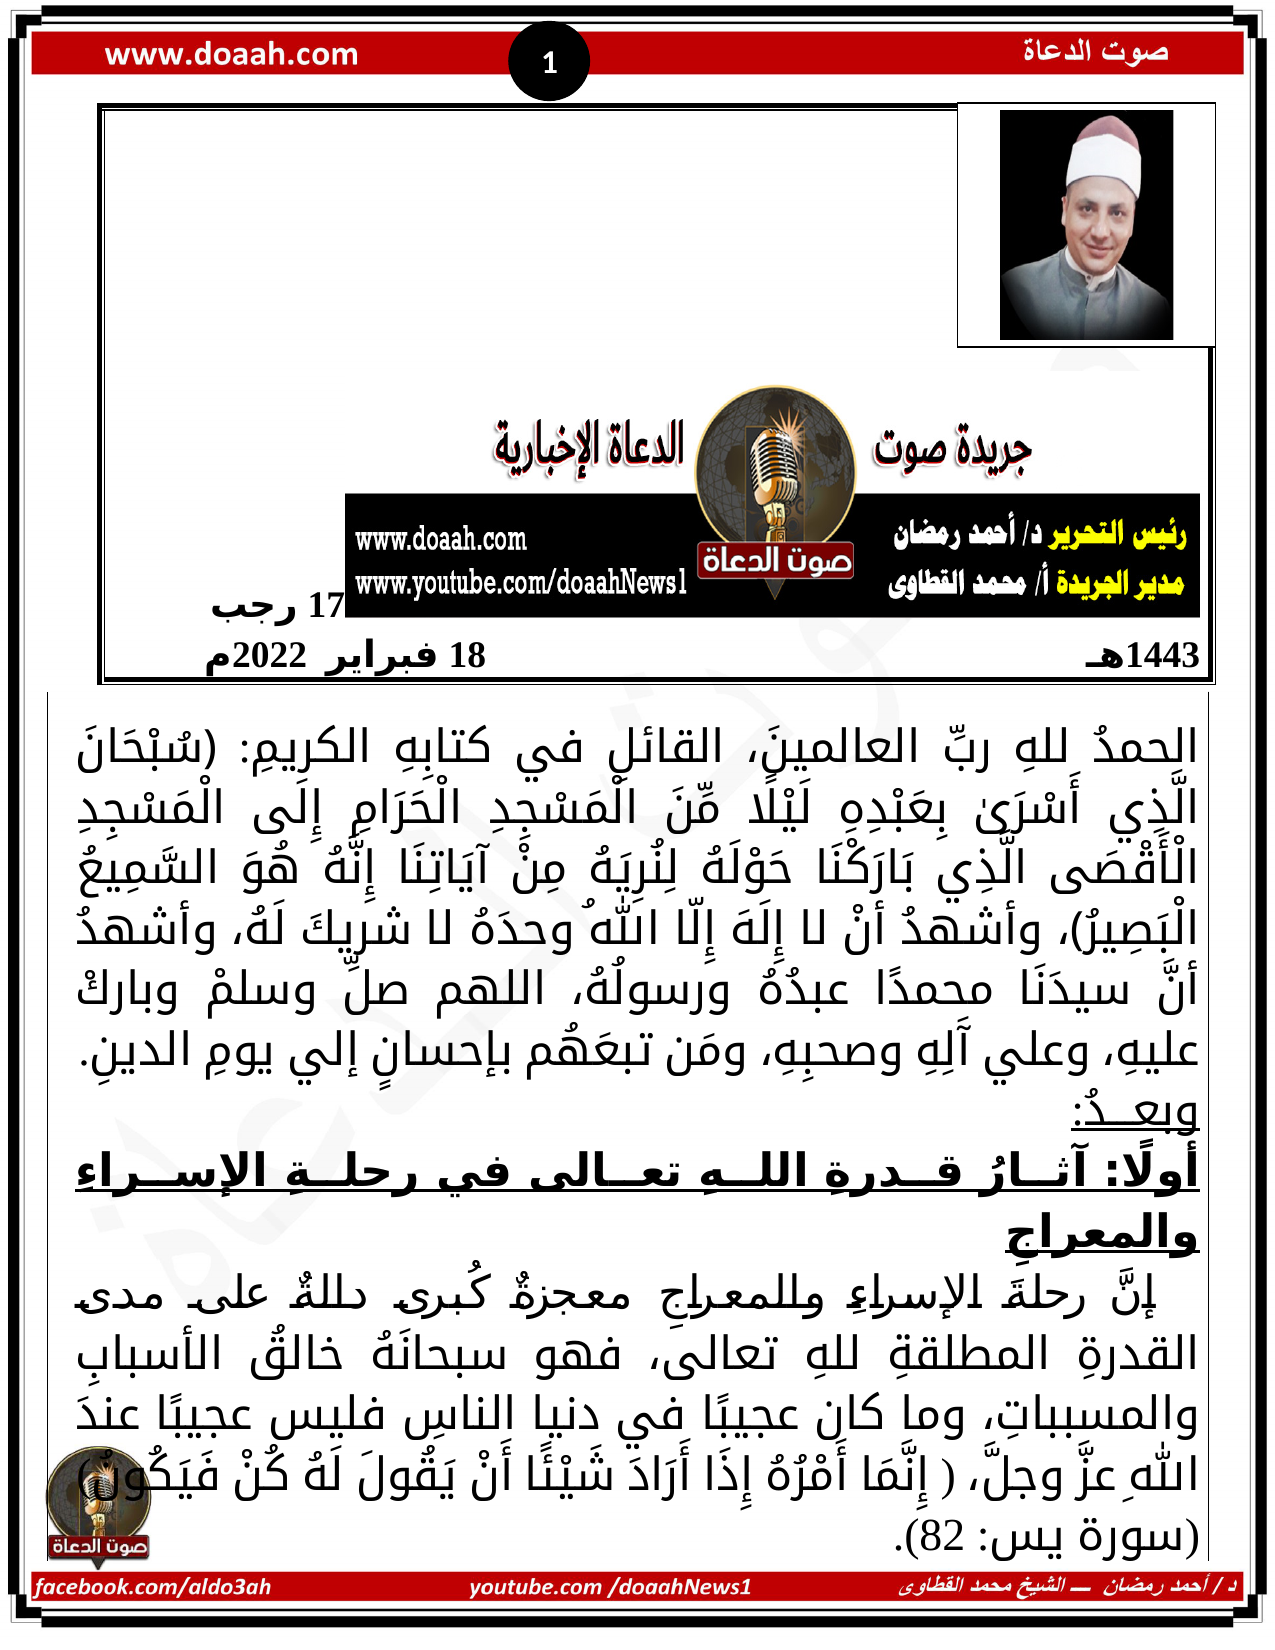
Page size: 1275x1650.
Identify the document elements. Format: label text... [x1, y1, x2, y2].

text 17 رجب 1443هـ 18 فبراير 2022م [105, 111, 1208, 677]
text الحمدُ للهِ ربِّ العالمينَ، القائلِ في كتابِهِ الكريمِ: ﴿سُبْحَانَ الَّذِي أَسْرَىٰ بِعَبْدِهِ لَيْلًا مِّنَ الْمَسْجِدِ الْحَرَامِ إِلَى الْمَسْجِدِ الْأَقْصَى الَّذِي بَارَكْنَا حَوْلَهُ لِنُرِيَهُ مِنْ آيَاتِنَا إِنَّهُ هُوَ السَّمِيعُ الْبَصِيرُ﴾، وأشهدُ أنْ لا إِلَهَ إِلّا اللهُ وحدَهُ لا شريكَ لَهُ، وأشهدُ أنَّ سيدَنَا محمدًا عبدُهُ ورسولُهُ، اللهم صلِّ وسلمْ وباركْ عليهِ، وعلي آَلِهِ وصحبِهِ، ومَن تبعَهُم بإحسانٍ إلي يومِ الدينِ. [75, 720, 1200, 1075]
text وبعـــدُ: [48, 1083, 1208, 1136]
picture [0, 0, 1275, 1637]
text أولًا: آثارُ قدرةِ اللهِ تعالى في رحلةِ الإسراءِ والمعراجِ [48, 1143, 1208, 1258]
text إنَّ رحلةَ الإسراءِ والمعراجِ معجزةٌ كُبرى دالةٌ على مدى القدرةِ المطلقةِ للهِ تعالى، فهو سبحانَهُ خالقُ الأسبابِ والمسبباتِ، وما كان عجيبًا في دنيا الناسِ فليس عجيبًا عندَ اللهِ عزَّ وجلَّ، ( إِنَّمَا أَمْرُهُ إِذَا أَرَادَ شَيْئًا أَنْ يَقُولَ لَهُ كُنْ فَيَكُونُ)(سورة يس: 82). [48, 1266, 1208, 1561]
